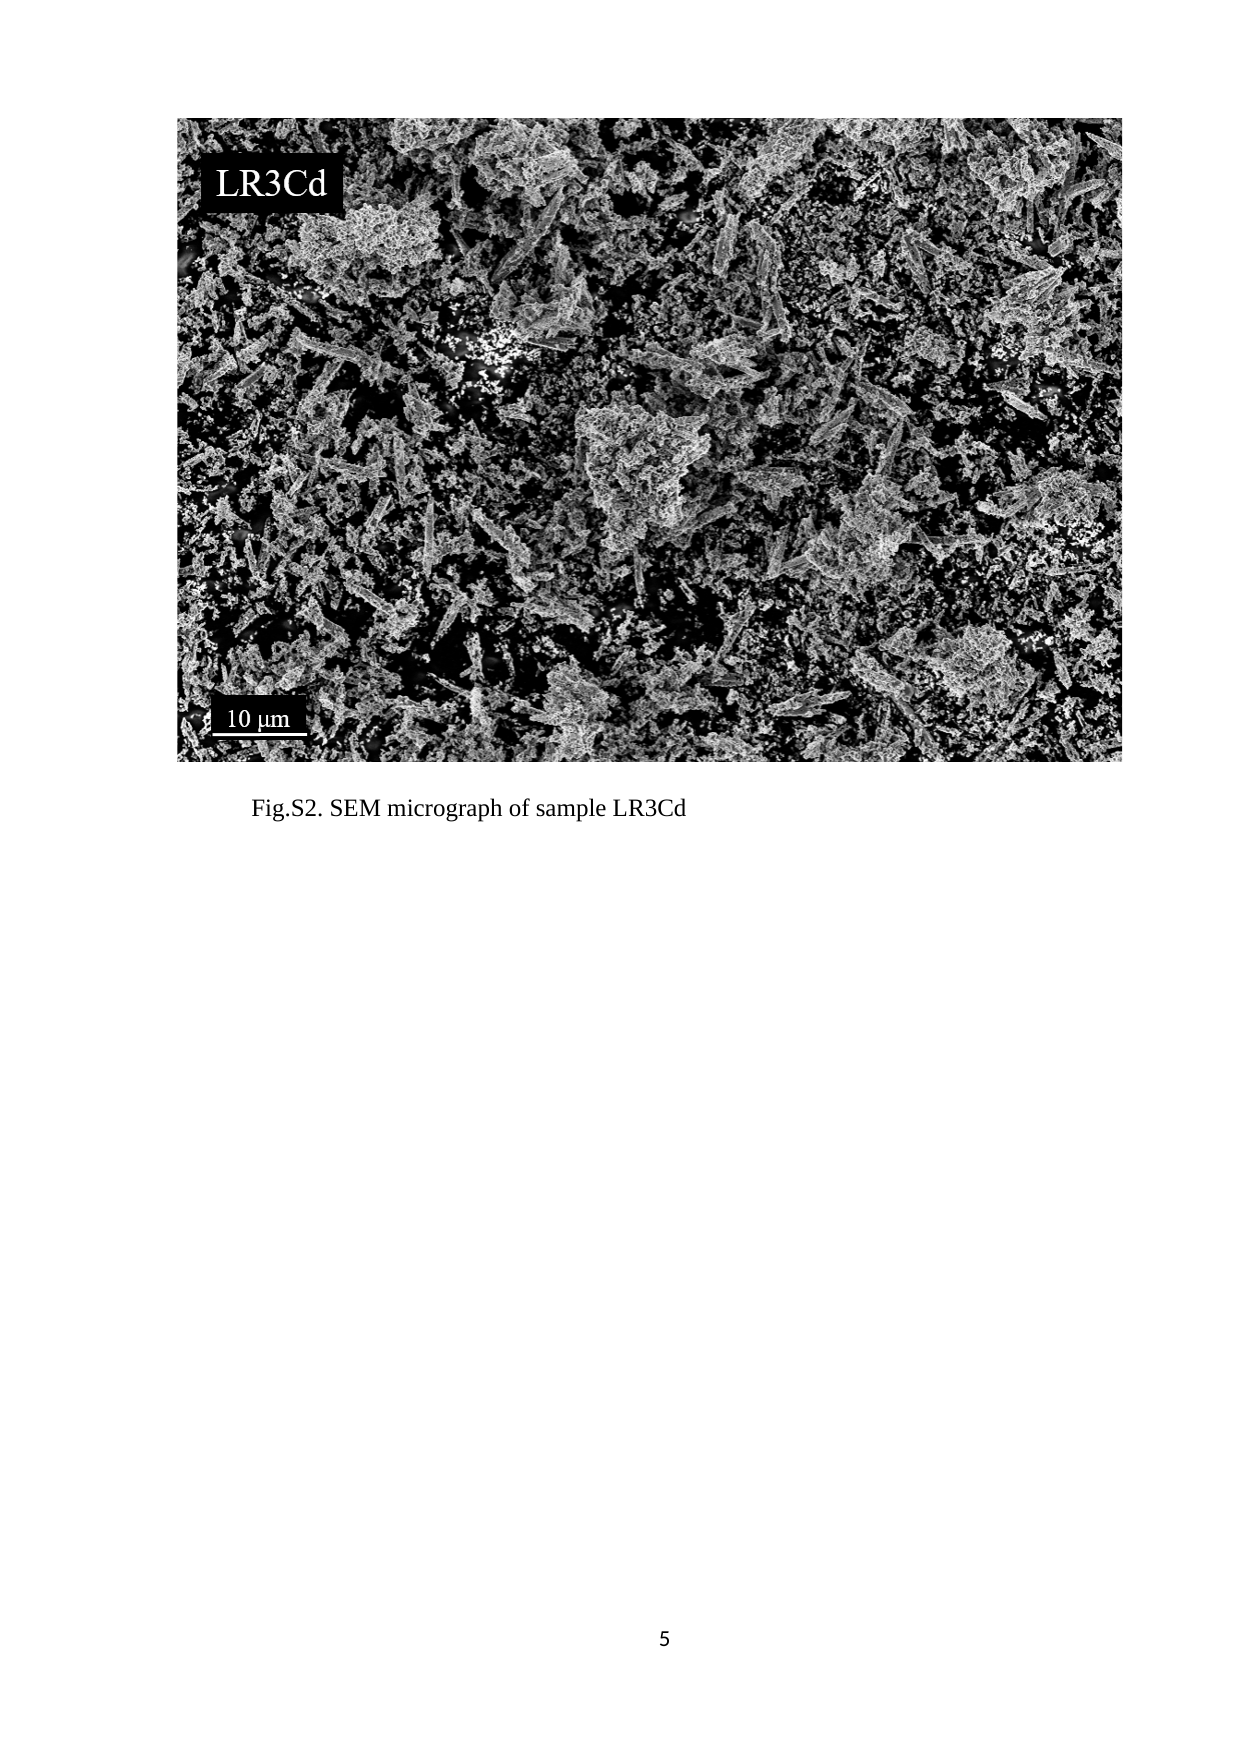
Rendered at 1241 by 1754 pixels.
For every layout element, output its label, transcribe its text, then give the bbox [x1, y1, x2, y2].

text Fig.S2. SEM micrograph of sample LR3Cd [177, 793, 1152, 821]
picture [177, 118, 1123, 762]
